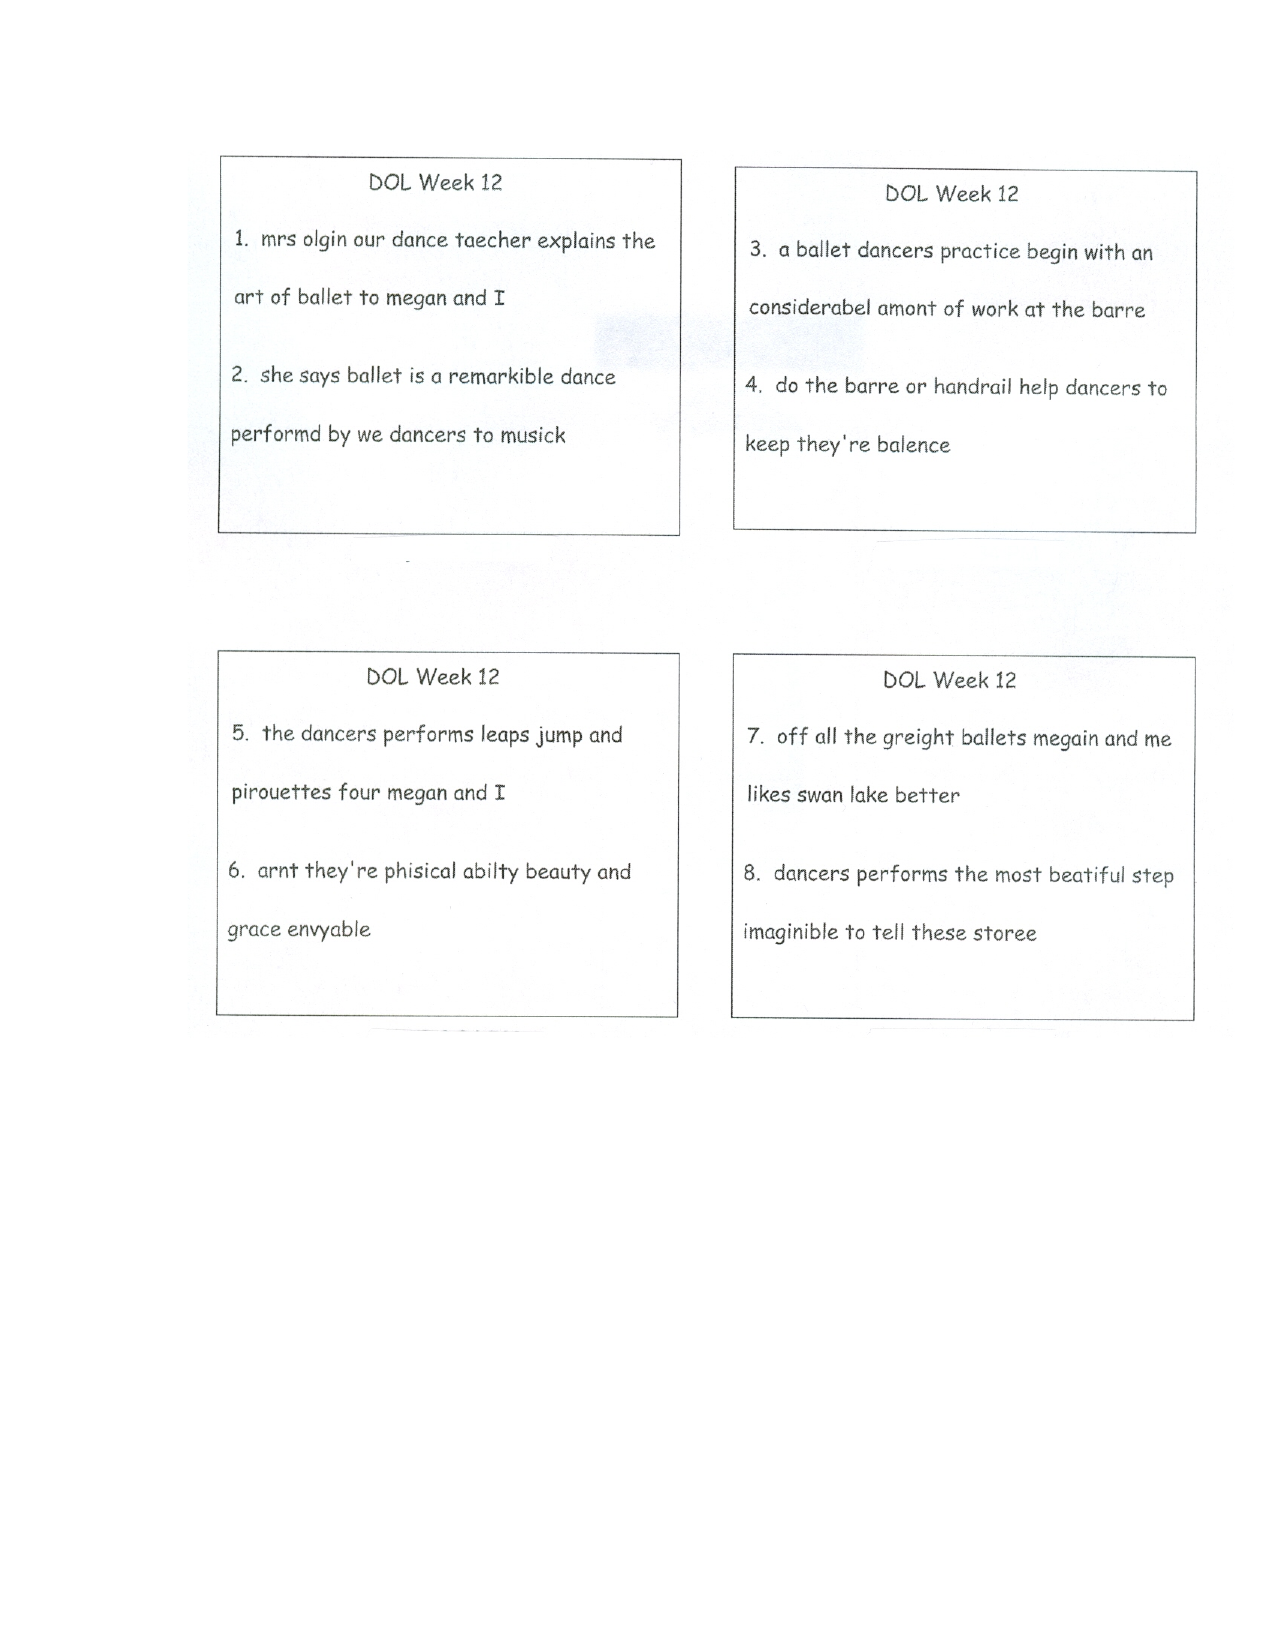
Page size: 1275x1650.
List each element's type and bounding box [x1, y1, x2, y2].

picture [187, 150, 1235, 1038]
